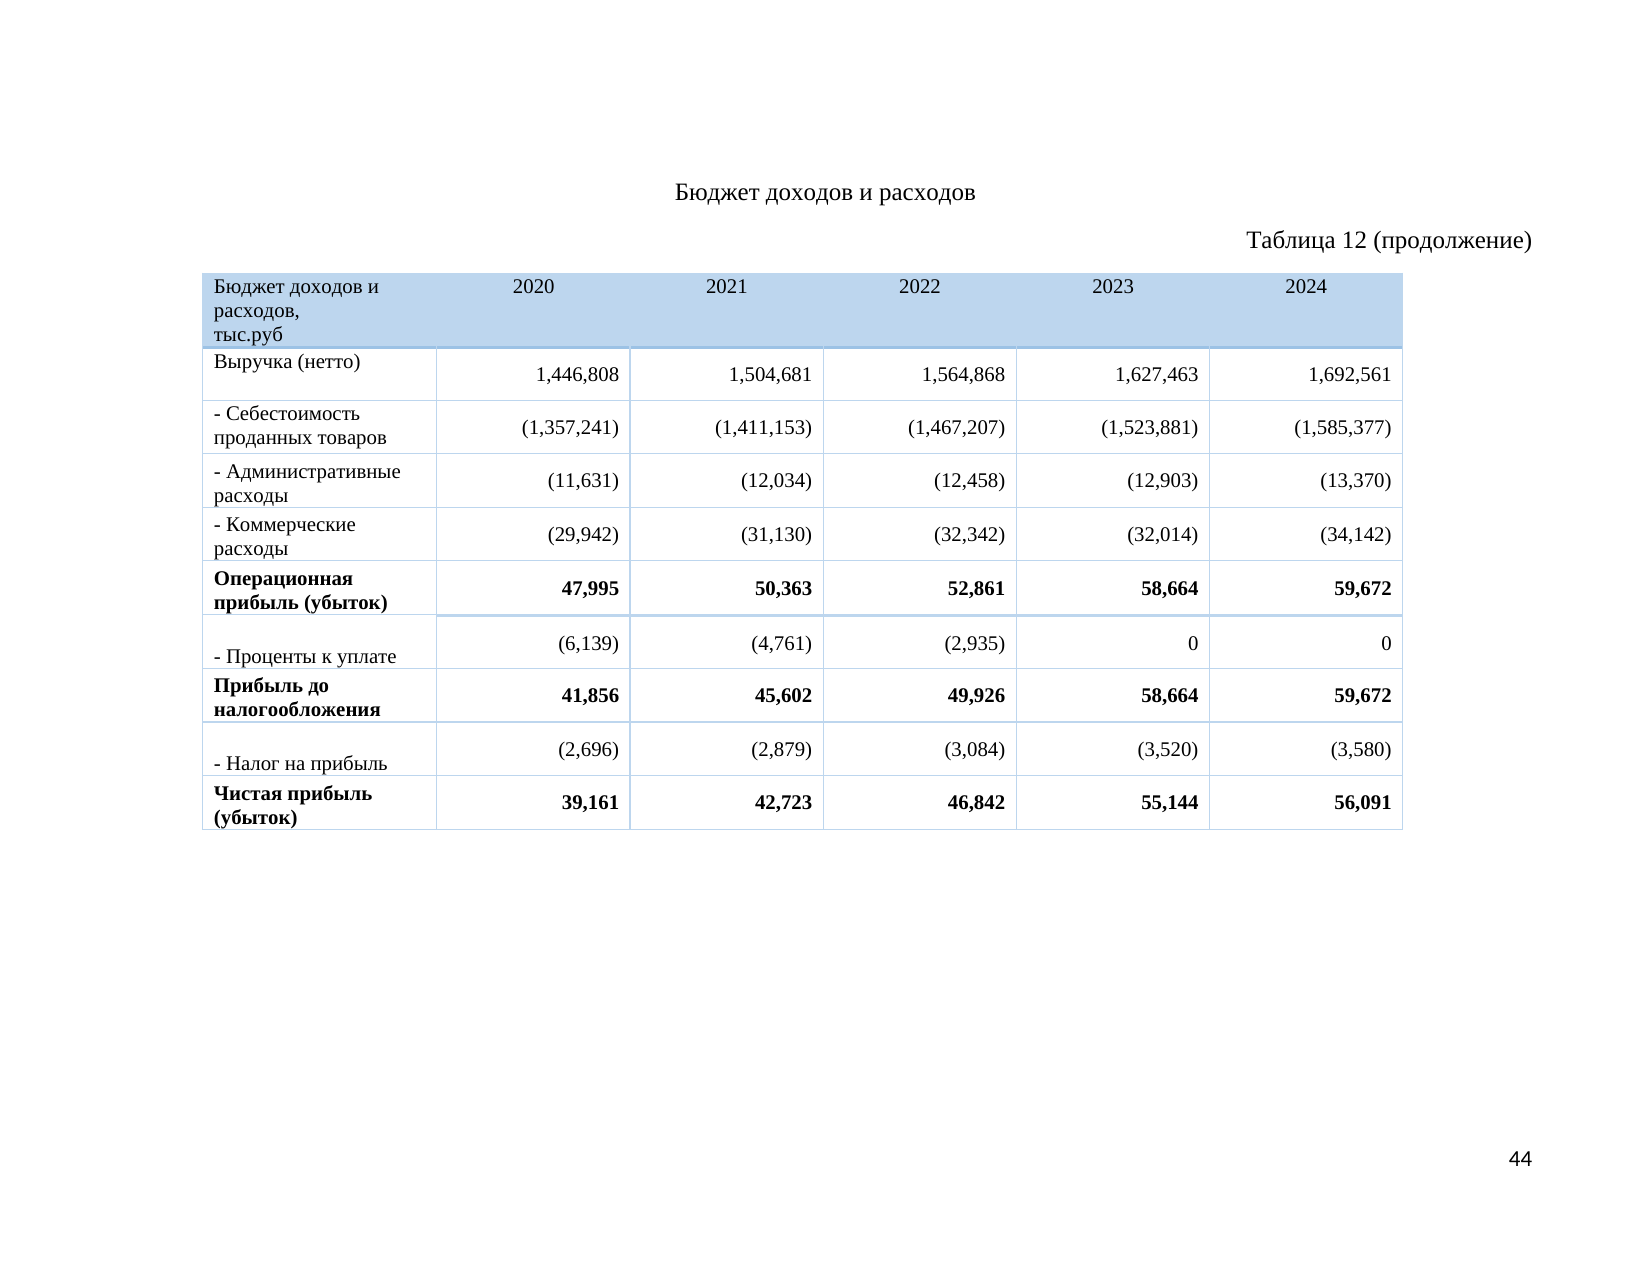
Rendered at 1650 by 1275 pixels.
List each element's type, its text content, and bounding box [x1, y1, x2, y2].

table_header 2021 [631, 274, 823, 346]
table_cell (29,942) [437, 508, 629, 560]
table_cell Чистая прибыль (убыток) [203, 776, 436, 829]
table_cell 56,091 [1210, 776, 1402, 829]
table_cell 55,144 [1017, 776, 1209, 829]
table_cell 1,446,808 [437, 349, 629, 399]
text Таблица 12 (продолжение) [118, 225, 1532, 254]
table_cell (34,142) [1210, 508, 1402, 560]
table_cell (13,370) [1210, 454, 1402, 507]
table_cell 45,602 [631, 669, 823, 721]
table_cell Прибыль до налогообложения [203, 669, 436, 721]
table_cell (1,467,207) [824, 401, 1016, 453]
table_cell (3,084) [824, 723, 1016, 775]
table_cell 41,856 [437, 669, 629, 721]
table_cell 58,664 [1017, 669, 1209, 721]
table_cell 0 [1210, 617, 1402, 668]
table_cell (4,761) [631, 617, 823, 668]
table_cell Выручка (нетто) [203, 349, 436, 399]
table_cell (3,520) [1017, 723, 1209, 775]
table_cell (11,631) [437, 454, 629, 507]
table_cell 49,926 [824, 669, 1016, 721]
table_cell (31,130) [631, 508, 823, 560]
table_cell (32,014) [1017, 508, 1209, 560]
table_cell (1,411,153) [631, 401, 823, 453]
table_cell (1,523,881) [1017, 401, 1209, 453]
table_header 2022 [824, 274, 1016, 346]
table_cell - Себестоимость проданных товаров [203, 401, 436, 453]
table_cell 0 [1017, 617, 1209, 668]
table_cell 59,672 [1210, 561, 1402, 614]
table_cell 59,672 [1210, 669, 1402, 721]
table_cell 47,995 [437, 561, 629, 614]
table_cell (2,696) [437, 723, 629, 775]
table_cell (12,034) [631, 454, 823, 507]
table_cell (6,139) [437, 617, 629, 668]
table_cell (12,458) [824, 454, 1016, 507]
table_cell - Административные расходы [203, 454, 436, 507]
table_cell (1,585,377) [1210, 401, 1402, 453]
table_cell 52,861 [824, 561, 1016, 614]
table_cell 42,723 [631, 776, 823, 829]
table_cell 1,564,868 [824, 349, 1016, 399]
table_header 2020 [437, 274, 629, 346]
table_cell - Коммерческие расходы [203, 508, 436, 560]
table_cell 1,627,463 [1017, 349, 1209, 399]
table_header 2023 [1017, 274, 1209, 346]
table_cell (1,357,241) [437, 401, 629, 453]
table_cell - Налог на прибыль [203, 723, 436, 775]
table_cell (2,879) [631, 723, 823, 775]
table_header Бюджет доходов и расходов, тыс.руб [203, 274, 436, 346]
table_cell (2,935) [824, 617, 1016, 668]
table_cell Операционная прибыль (убыток) [203, 561, 436, 614]
table_cell (12,903) [1017, 454, 1209, 507]
table_cell - Проценты к уплате [203, 615, 436, 668]
table_cell 46,842 [824, 776, 1016, 829]
table_cell 1,504,681 [631, 349, 823, 399]
table_cell (32,342) [824, 508, 1016, 560]
table_header 2024 [1210, 274, 1402, 346]
table_cell 1,692,561 [1210, 349, 1402, 399]
text Бюджет доходов и расходов [118, 177, 1532, 206]
table_cell 58,664 [1017, 561, 1209, 614]
table_cell (3,580) [1210, 723, 1402, 775]
table_cell 39,161 [437, 776, 629, 829]
table_cell 50,363 [631, 561, 823, 614]
